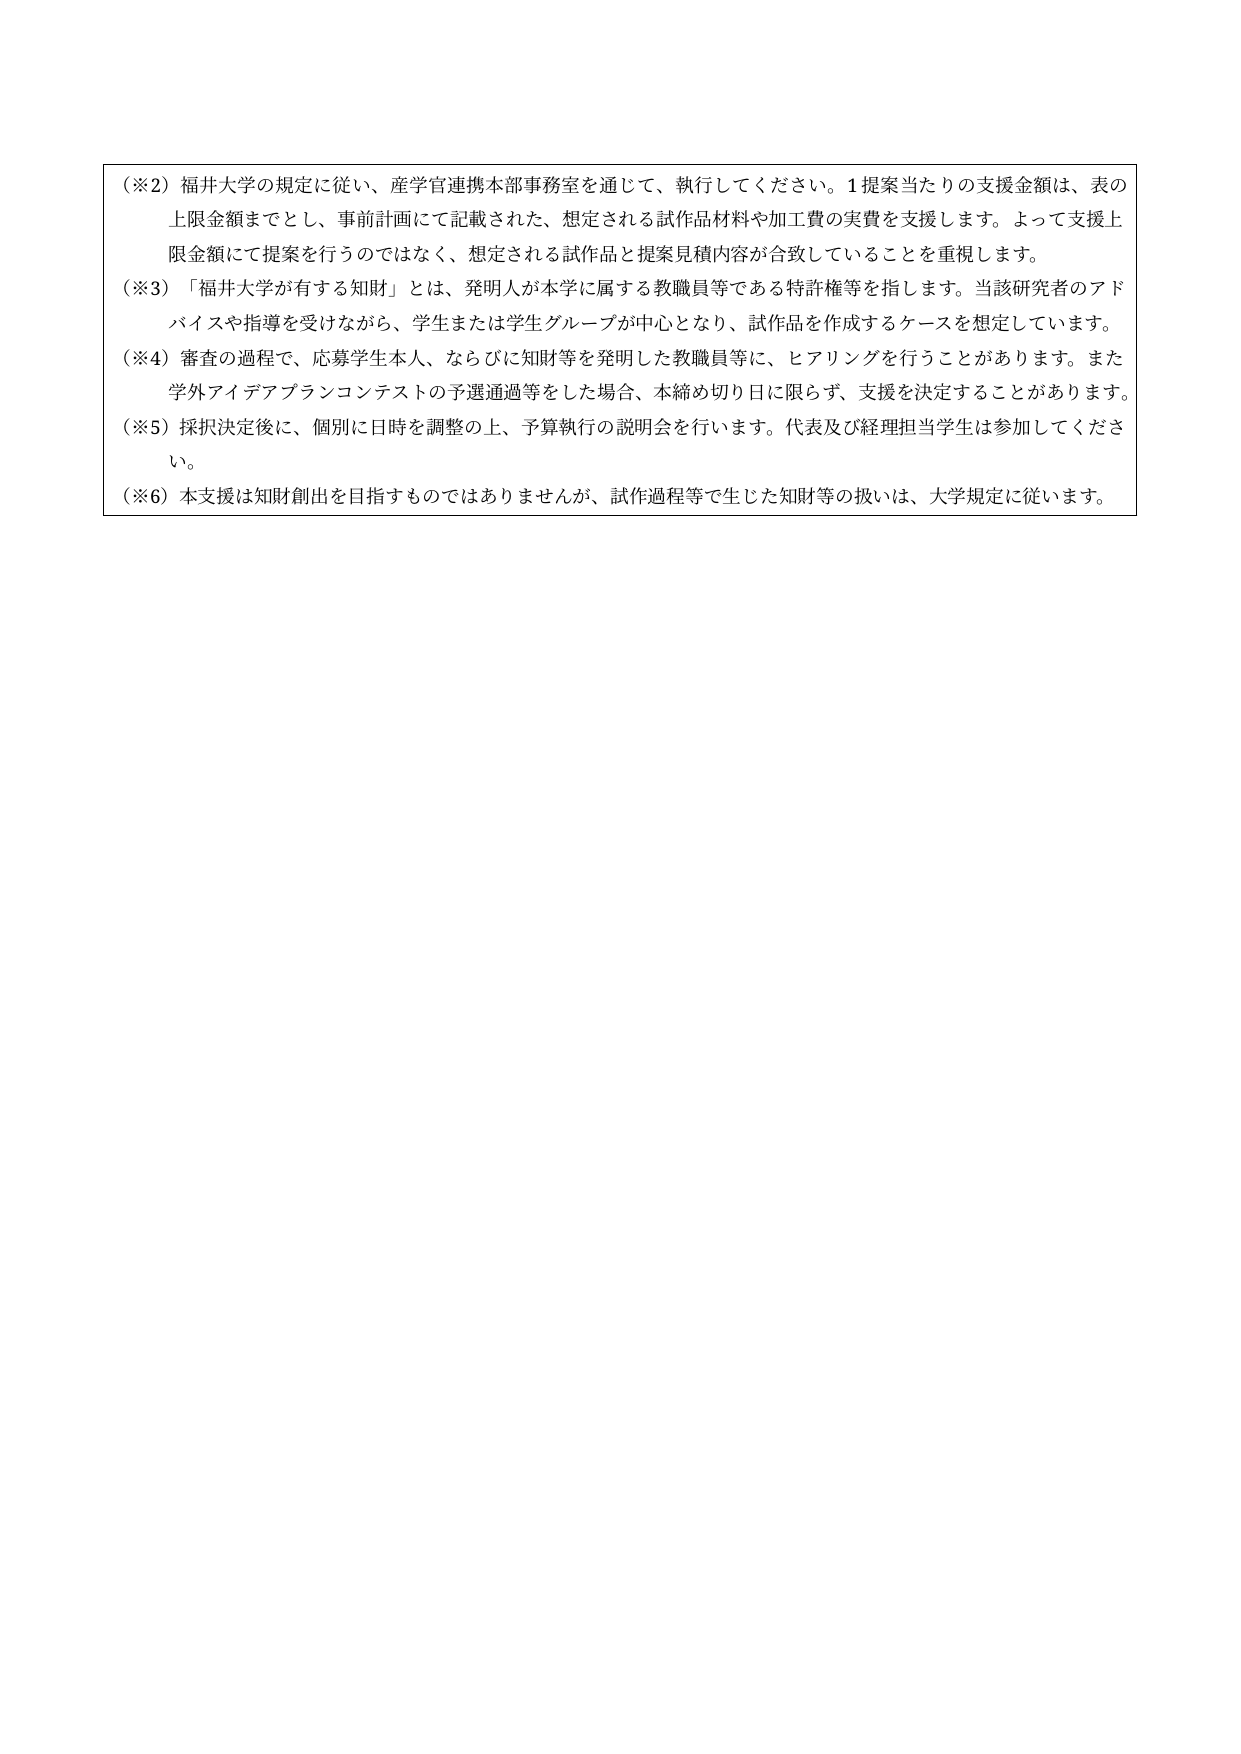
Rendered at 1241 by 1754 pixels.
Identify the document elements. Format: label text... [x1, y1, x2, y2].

text （※6）本支援は知財創出を目指すものではありませんが、試作過程等で生じた知財等の扱いは、大学規定に従います。 [104, 475, 1136, 515]
text （※3）「福井大学が有する知財」とは、発明人が本学に属する教職員等である特許権等を指します。当該研究者のアドバイスや指導を受けながら、学生または学生グループが中心となり、試作品を作成するケースを想定しています。 [112, 271, 1128, 340]
text （※4）審査の過程で、応募学生本人、ならびに知財等を発明した教職員等に、ヒアリングを行うことがあります。また学外アイデアプランコンテストの予選通過等をした場合、本締め切り日に限らず、支援を決定することがあります。 [112, 340, 1128, 409]
text （※5）採択決定後に、個別に日時を調整の上、予算執行の説明会を行います。代表及び経理担当学生は参加してください。 [112, 409, 1128, 475]
text （※2）福井大学の規定に従い、産学官連携本部事務室を通じて、執行してください。1提案当たりの支援金額は、表の上限金額までとし、事前計画にて記載された、想定される試作品材料や加工費の実費を支援します。よって支援上限金額にて提案を行うのではなく、想定される試作品と提案見積内容が合致していることを重視します。 [104, 165, 1136, 271]
